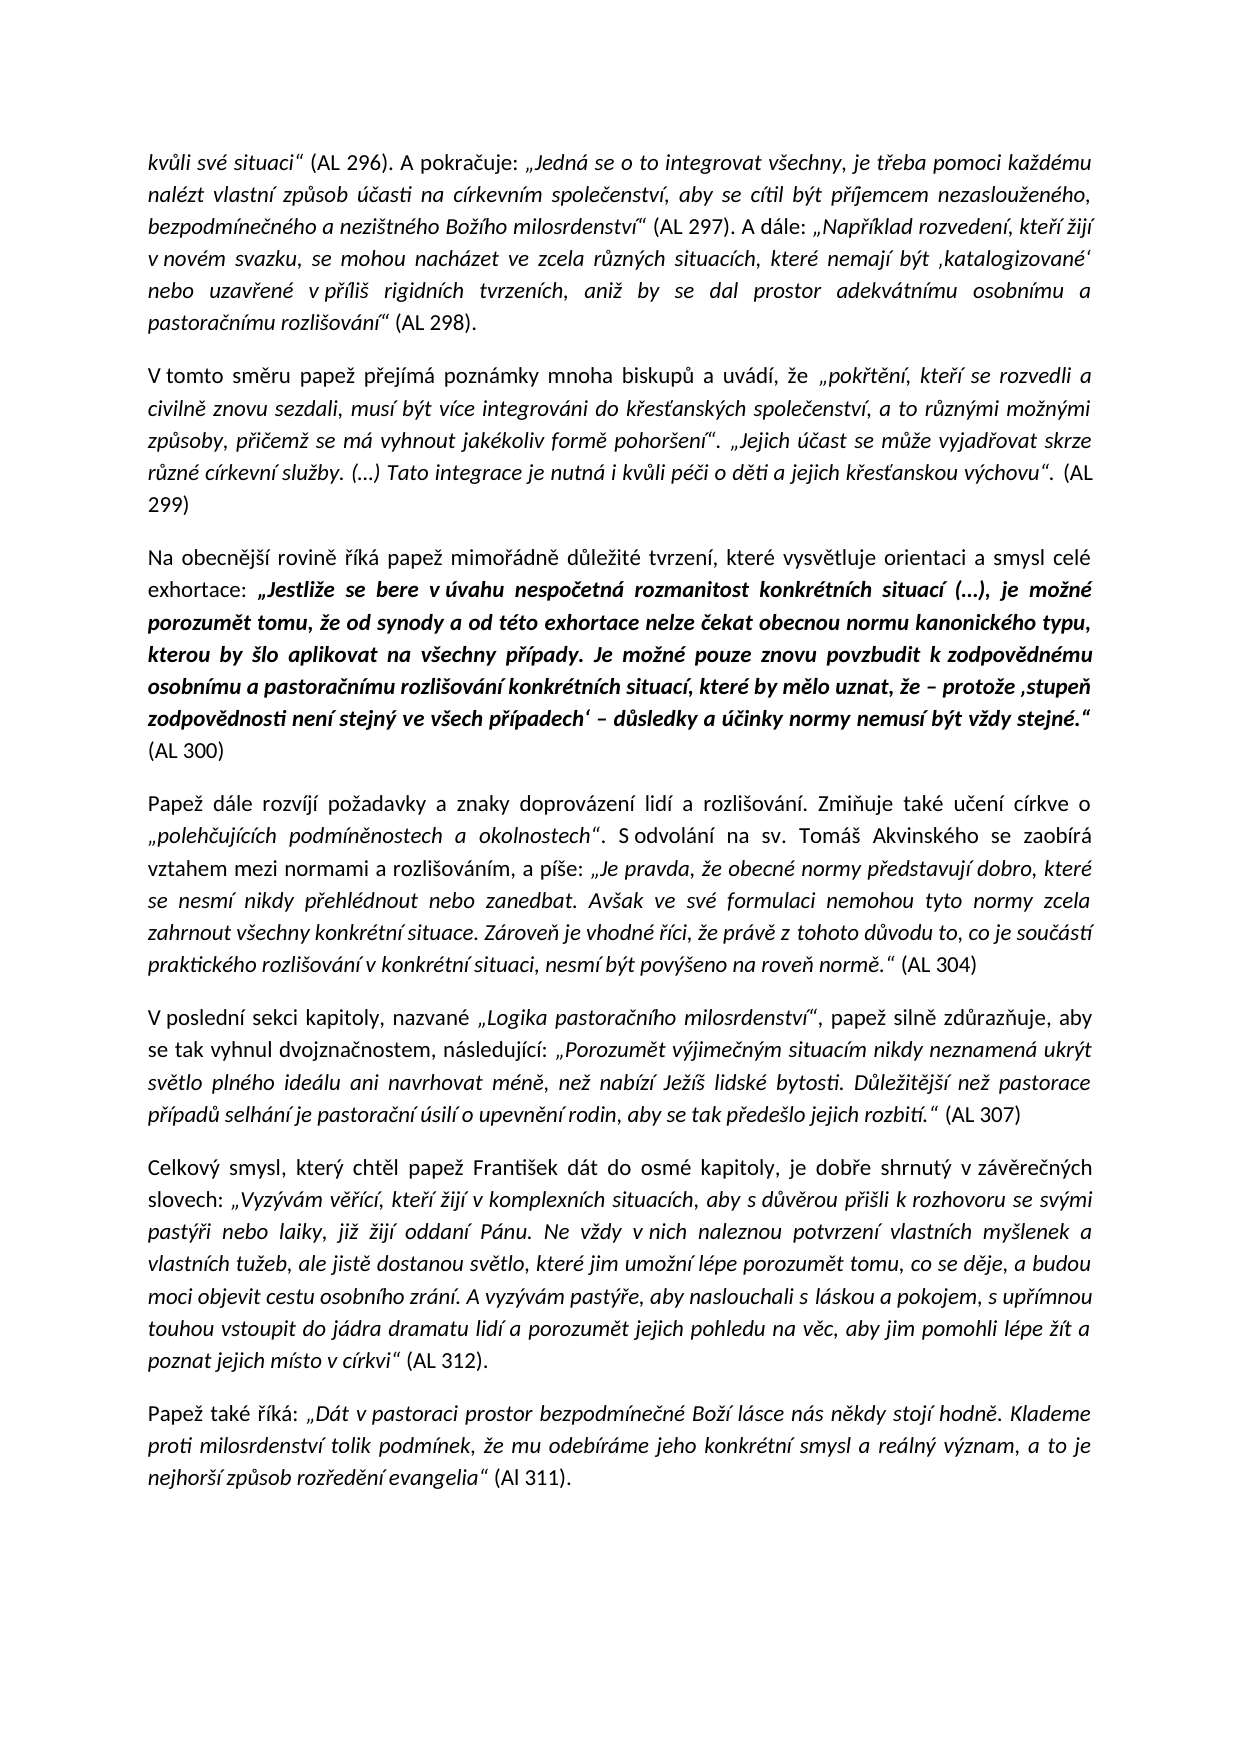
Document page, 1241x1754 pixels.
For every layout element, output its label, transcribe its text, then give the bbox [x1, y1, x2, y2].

text Na obecnější rovině říká papež mimořádně důležité tvrzení, které vysvětluje orientaci a smysl celé exhortace: „Jestliže se bere v úvahu nespočetná rozmanitost konkrétních situací (…), je možné porozumět tomu, že od synody a od této exhortace nelze čekat obecnou normu kanonického typu, kterou by šlo aplikovat na všechny případy. Je možné pouze znovu povzbudit k zodpovědnému osobnímu a pastoračnímu rozlišování konkrétních situací, které by mělo uznat, že – protože ‚stupeň zodpovědnosti není stejný ve všech případech‘ – důsledky a účinky normy nemusí být vždy stejné.“ (AL 300) [148, 543, 1093, 764]
text Papež dále rozvíjí požadavky a znaky doprovázení lidí a rozlišování. Zmiňuje také učení církve o „polehčujících podmíněnostech a okolnostech“. S odvolání na sv. Tomáš Akvinského se zaobírá vztahem mezi normami a rozlišováním, a píše: „Je pravda, že obecné normy představují dobro, které se nesmí nikdy přehlédnout nebo zanedbat. Avšak ve své formulaci nemohou tyto normy zcela zahrnout všechny konkrétní situace. Zároveň je vhodné říci, že právě z tohoto důvodu to, co je součástí praktického rozlišování v konkrétní situaci, nesmí být povýšeno na roveň normě.“ (AL 304) [148, 789, 1093, 978]
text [148, 148, 1093, 337]
text V poslední sekci kapitoly, nazvané „Logika pastoračního milosrdenství“, papež silně zdůrazňuje, aby se tak vyhnul dvojznačnostem, následující: „Porozumět výjimečným situacím nikdy neznamená ukrýt světlo plného ideálu ani navrhovat méně, než nabízí Ježíš lidské bytosti. Důležitější než pastorace případů selhání je pastorační úsilí o upevnění rodin, aby se tak předešlo jejich rozbití.“ (AL 307) [148, 1003, 1093, 1128]
text Celkový smysl, který chtěl papež František dát do osmé kapitoly, je dobře shrnutý v závěrečných slovech: „Vyzývám věřící, kteří žijí v komplexních situacích, aby s důvěrou přišli k rozhovoru se svými pastýři nebo laiky, již žijí oddaní Pánu. Ne vždy v nich naleznou potvrzení vlastních myšlenek a vlastních tužeb, ale jistě dostanou světlo, které jim umožní lépe porozumět tomu, co se děje, a budou moci objevit cestu osobního zrání. A vyzývám pastýře, aby naslouchali s láskou a pokojem, s upřímnou touhou vstoupit do jádra dramatu lidí a porozumět jejich pohledu na věc, aby jim pomohli lépe žít a poznat jejich místo v církvi“ (AL 312). [148, 1153, 1093, 1374]
text V tomto směru papež přejímá poznámky mnoha biskupů a uvádí, že „pokřtění, kteří se rozvedli a civilně znovu sezdali, musí být více integrováni do křesťanských společenství, a to různými možnými způsoby, přičemž se má vyhnout jakékoliv formě pohoršení“. „Jejich účast se může vyjadřovat skrze různé církevní služby. (…) Tato integrace je nutná i kvůli péči o děti a jejich křesťanskou výchovu“. (AL 299) [148, 362, 1093, 518]
text Papež také říká: „Dát v pastoraci prostor bezpodmínečné Boží lásce nás někdy stojí hodně. Klademe proti milosrdenství tolik podmínek, že mu odebíráme jeho konkrétní smysl a reálný význam, a to je nejhorší způsob rozředění evangelia“ (Al 311). [148, 1399, 1093, 1492]
